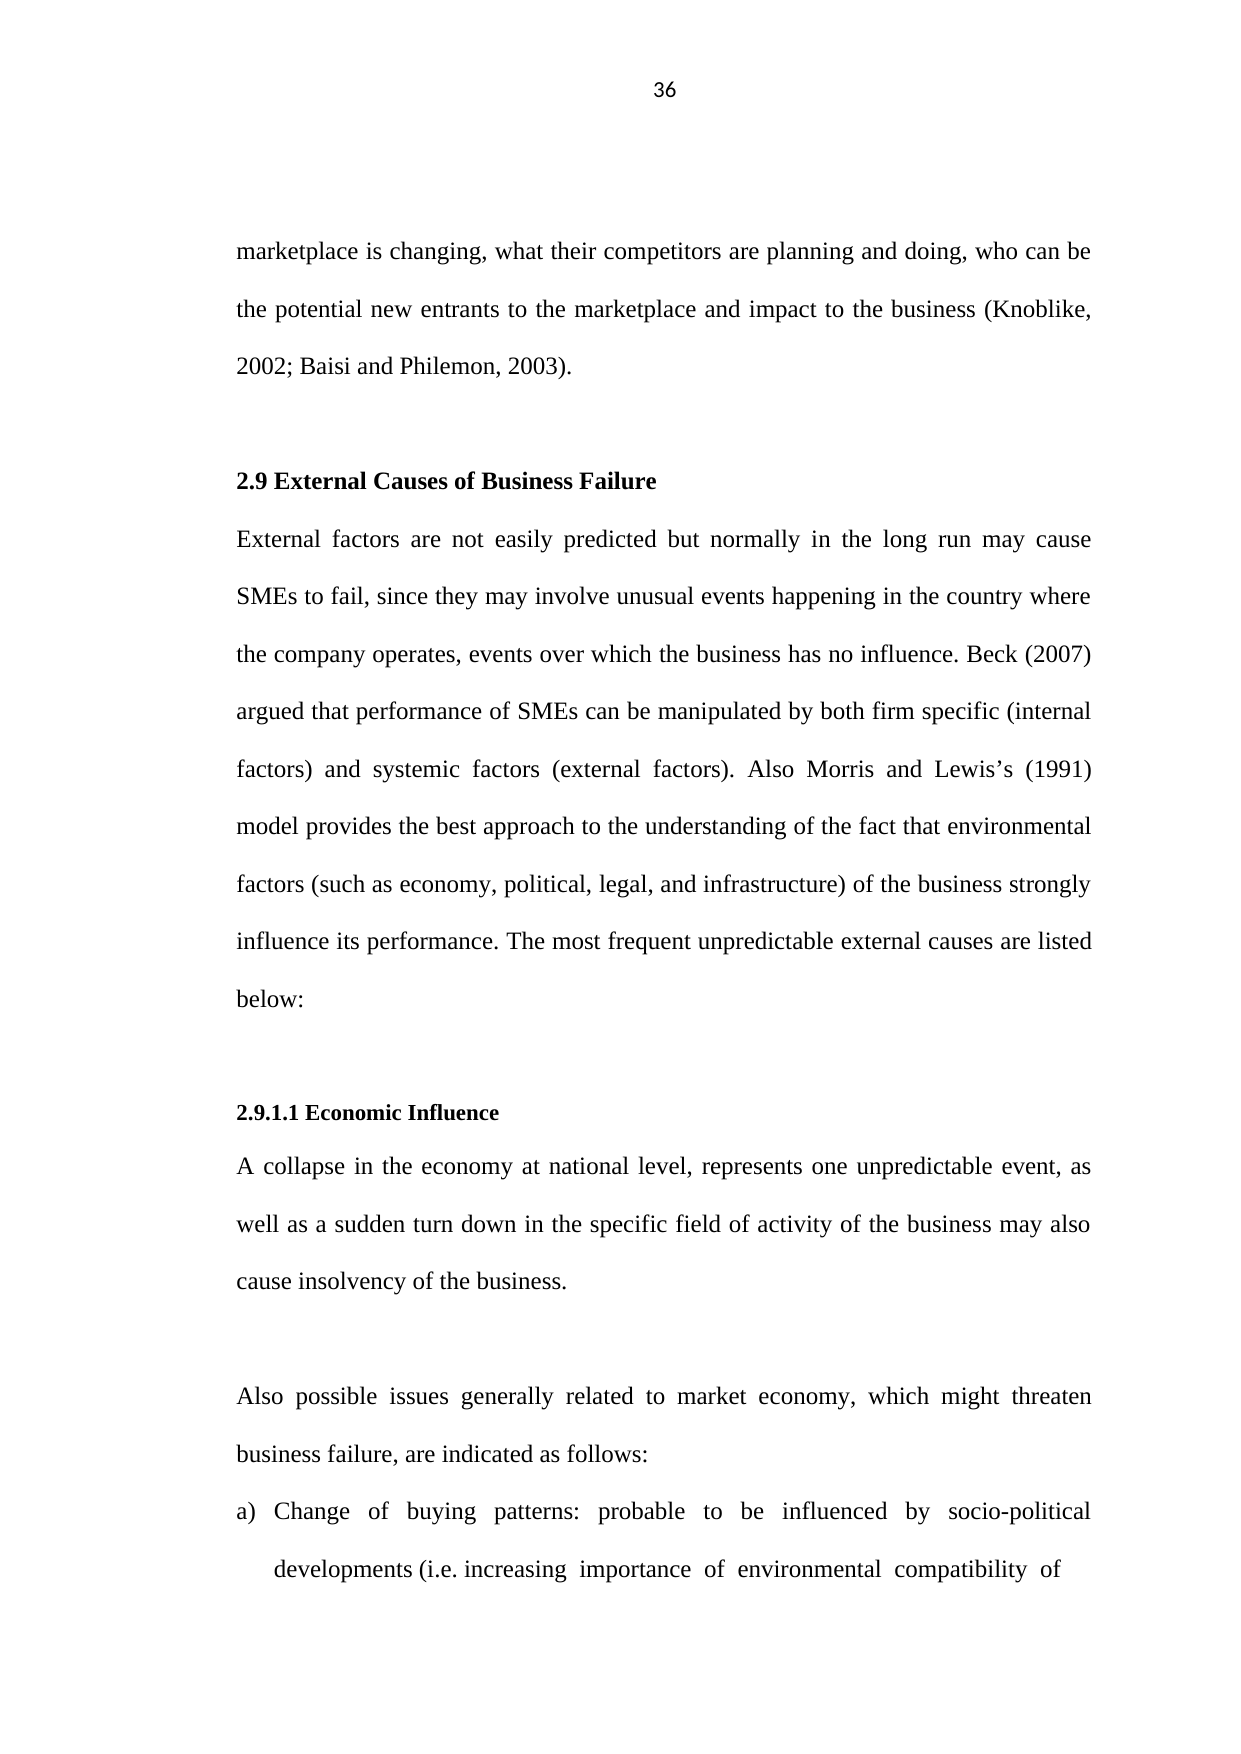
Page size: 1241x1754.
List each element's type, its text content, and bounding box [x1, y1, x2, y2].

text Also possible issues generally related to market economy, which might threaten business failure, are indicated as follows: [236, 1381, 1092, 1468]
list Change of buying patterns: probable to be influenced by socio-political developments (i.e. increasing importance of environmental compatibility of [236, 1496, 1092, 1583]
subtitle 2.9.1.1 Economic Influence [236, 1099, 1092, 1125]
text 2.9 External Causes of Business Failure [236, 466, 1092, 495]
text A collapse in the economy at national level, represents one unpredictable event, as well as a sudden turn down in the specific field of activity of the business may also cause insolvency of the business. [236, 1151, 1092, 1295]
text External factors are not easily predicted but normally in the long run may cause SMEs to fail, since they may involve unusual events happening in the country where the company operates, events over which the business has no influence. Beck (2007) argued that performance of SMEs can be manipulated by both firm specific (internal factors) and systemic factors (external factors). Also Morris and Lewis’s (1991) model provides the best approach to the understanding of the fact that environmental factors (such as economy, political, legal, and infrastructure) of the business strongly influence its performance. The most frequent unpredictable external causes are listed below: [236, 524, 1092, 1012]
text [236, 236, 1092, 380]
